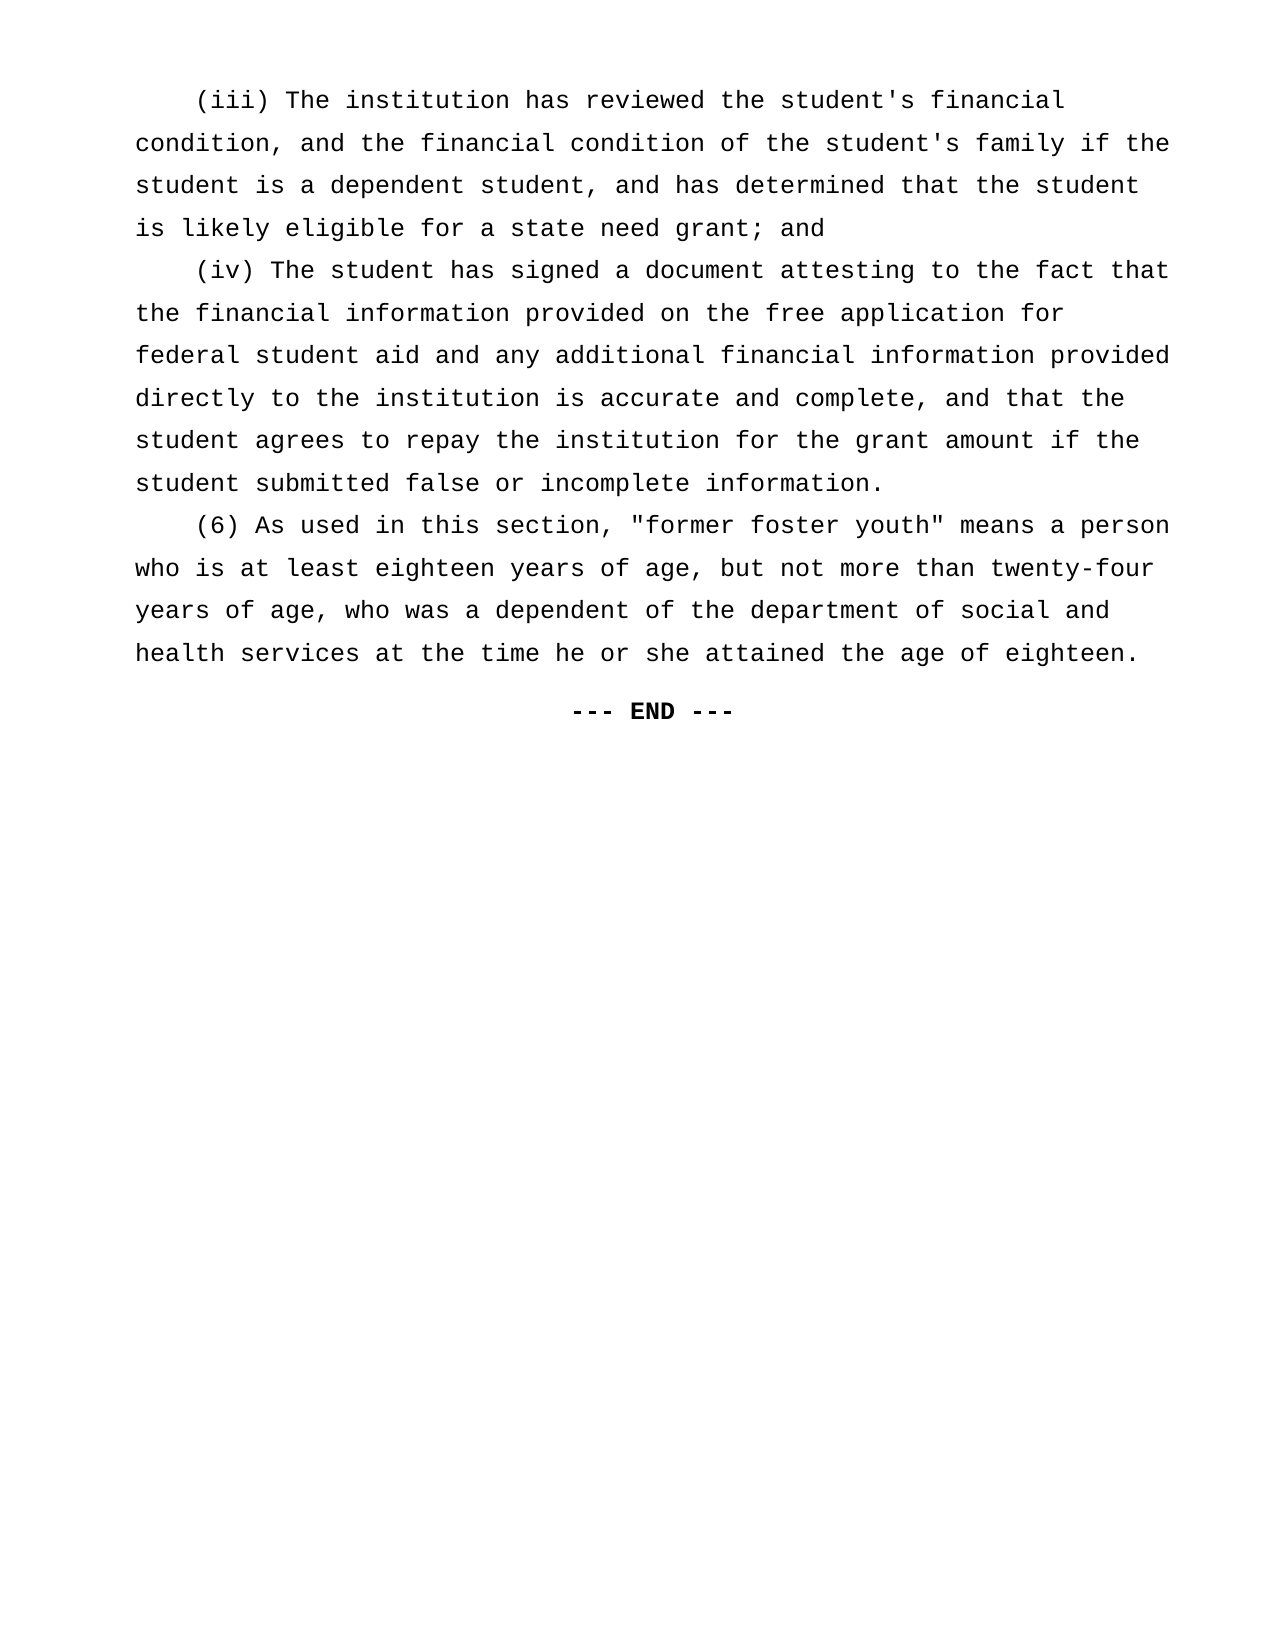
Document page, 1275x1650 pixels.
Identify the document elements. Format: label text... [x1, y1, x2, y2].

text --- END --- [135, 698, 1170, 727]
text (iv) The student has signed a document attesting to the fact that the financial information provided on the free application for federal student aid and any additional financial information provided directly to the institution is accurate and complete, and that the student agrees to repay the institution for the grant amount if the student submitted false or incomplete information. [135, 245, 1170, 500]
text (6) As used in this section, "former foster youth" means a person who is at least eighteen years of age, but not more than twenty-four years of age, who was a dependent of the department of social and health services at the time he or she attained the age of eighteen. [135, 500, 1170, 670]
text (iii) The institution has reviewed the student's financial condition, and the financial condition of the student's family if the student is a dependent student, and has determined that the student is likely eligible for a state need grant; and [135, 75, 1170, 245]
